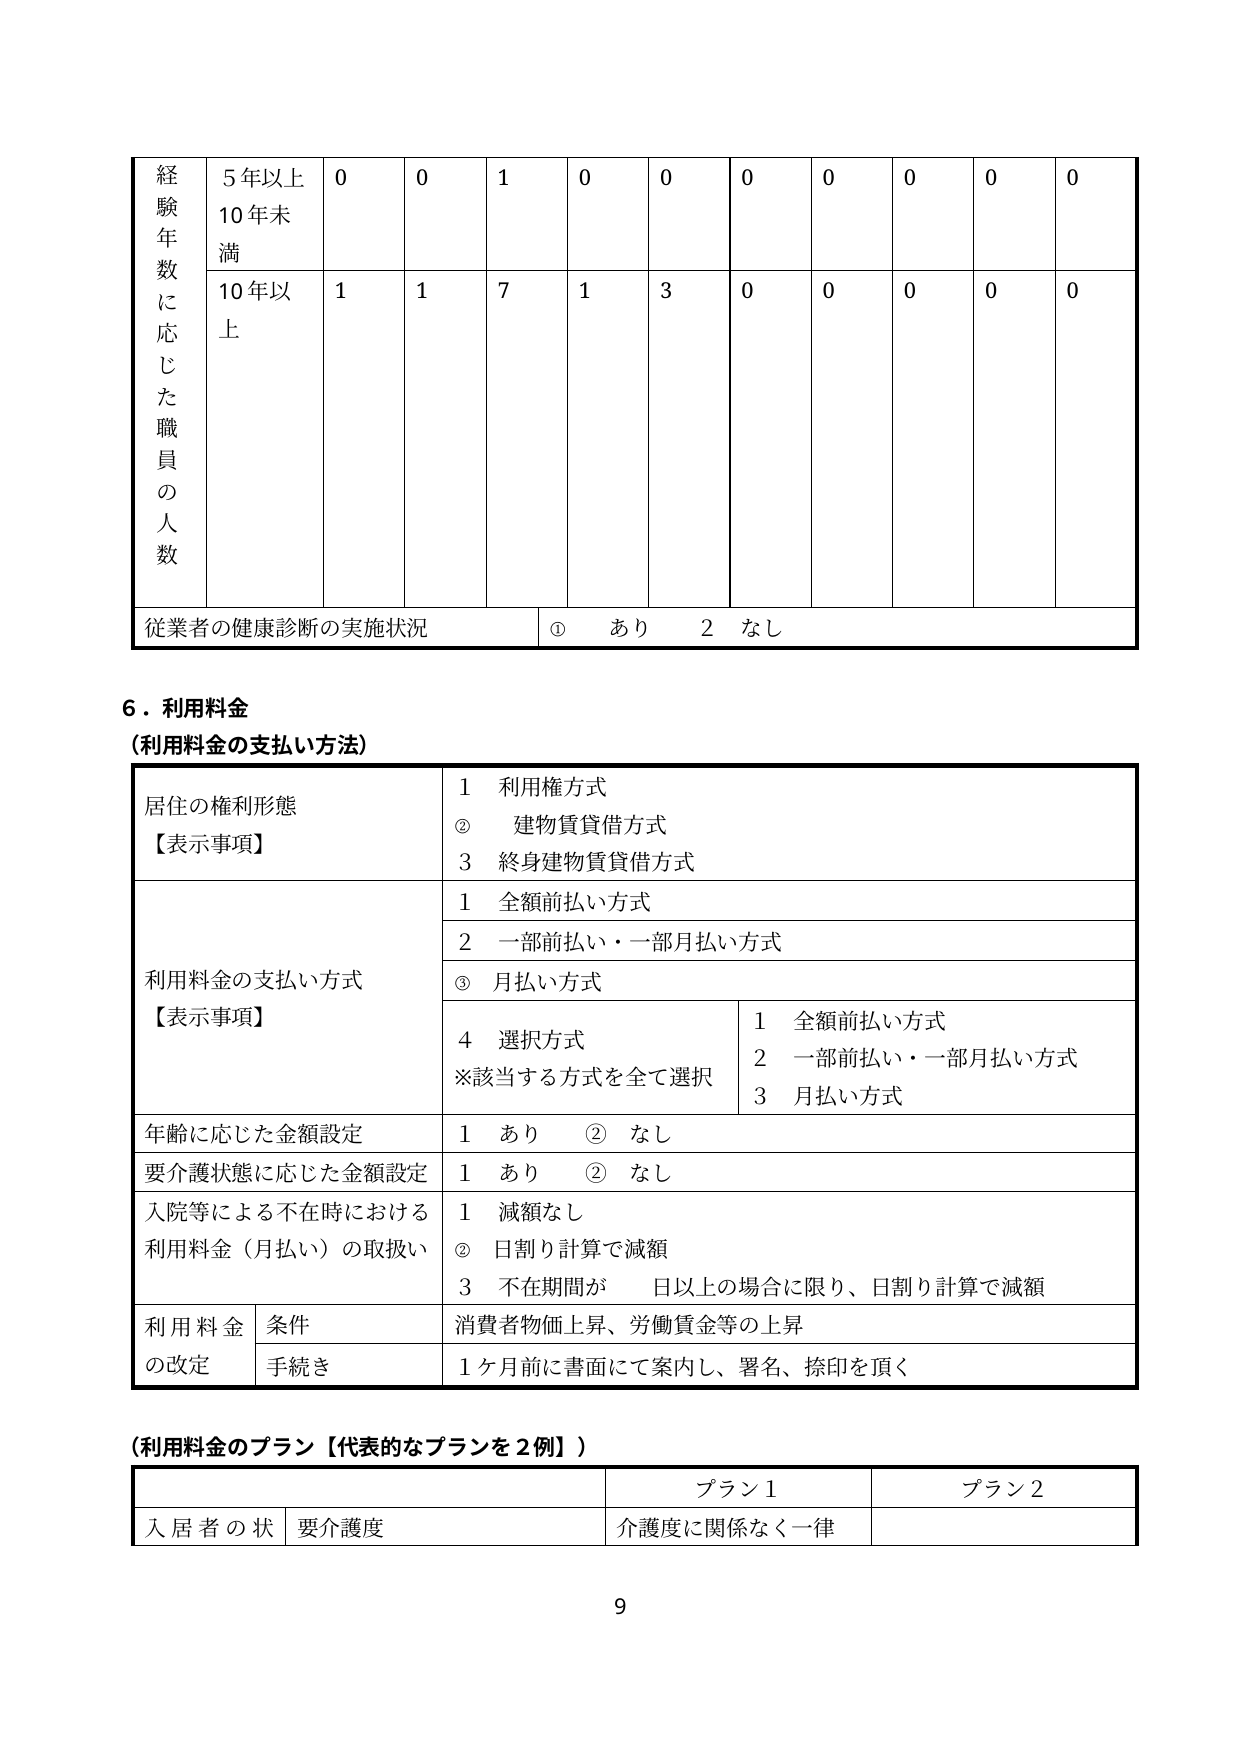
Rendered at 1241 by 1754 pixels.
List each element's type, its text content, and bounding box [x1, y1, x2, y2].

table_cell １ケ月前に書面にて案内し、署名、捺印を頂く [443, 1344, 1135, 1385]
table_cell 7 [487, 271, 567, 607]
text （利用料金の支払い方法） [118, 725, 1122, 763]
table_cell 0 [324, 158, 404, 270]
table_cell 1 [405, 271, 486, 607]
table_cell 0 [568, 158, 648, 270]
table_cell 0 [405, 158, 486, 270]
table_cell 条件 [256, 1305, 442, 1343]
table_cell 利用料金の支払い方式 【表示事項】 [135, 881, 442, 1113]
table_cell ５年以上10年未満 [207, 158, 323, 270]
table_cell １ あり ② なし [443, 1115, 1135, 1152]
table_cell ２ 一部前払い・一部月払い方式 [443, 921, 1135, 960]
table_cell １ 減額なし ② 日割り計算で減額 ３ 不在期間が 日以上の場合に限り、日割り計算で減額 [443, 1192, 1135, 1304]
table_cell 0 [812, 158, 892, 270]
table_cell 従業者の健康診断の実施状況 [135, 608, 538, 646]
table_cell ４ 選択方式 ※該当する方式を全て選択 [443, 1001, 738, 1113]
table_cell 0 [1056, 158, 1135, 270]
table_cell 0 [893, 271, 973, 607]
table_cell 手続き [256, 1344, 442, 1385]
table_header 居住の権利形態 【表示事項】 [135, 768, 442, 880]
table_cell 3 [649, 271, 729, 607]
table_cell 入居者の状況 [135, 1508, 285, 1545]
table_cell 10年以上 [207, 271, 323, 607]
table_cell 0 [731, 158, 811, 270]
table_cell 0 [974, 271, 1055, 607]
table_cell 0 [893, 158, 973, 270]
table_cell １ 全額前払い方式 [443, 881, 1135, 920]
text （利用料金のプラン【代表的なプランを２例】） [118, 1427, 1122, 1464]
table_cell [872, 1508, 1135, 1545]
table_cell あり ２ なし [539, 608, 1135, 646]
table_cell 1 [487, 158, 567, 270]
table_cell 消費者物価上昇、労働賃金等の上昇 [443, 1305, 1135, 1343]
table_cell 介護度に関係なく一律 [606, 1508, 871, 1545]
table_header [135, 1469, 605, 1507]
table_cell 入院等による不在時における利用料金（月払い）の取扱い [135, 1192, 442, 1304]
table_header プラン２ [872, 1469, 1135, 1507]
table_cell 0 [974, 158, 1055, 270]
table_cell 0 [1056, 271, 1135, 607]
table_cell 年齢に応じた金額設定 [135, 1115, 442, 1152]
table_cell 0 [731, 271, 811, 607]
table_cell １ あり ② なし [443, 1153, 1135, 1191]
table_cell 1 [568, 271, 648, 607]
table_cell 1 [324, 271, 404, 607]
table_header １ 利用権方式 建物賃貸借方式 ３ 終身建物賃貸借方式 [443, 768, 1135, 880]
table_cell 要介護状態に応じた金額設定 [135, 1153, 442, 1191]
table_header プラン１ [606, 1469, 871, 1507]
table_cell 要介護度 [286, 1508, 605, 1545]
table_cell 0 [812, 271, 892, 607]
table_cell 0 [649, 158, 729, 270]
table_cell ③ 月払い方式 [443, 961, 1135, 1000]
table_cell １ 全額前払い方式 ２ 一部前払い・一部月払い方式 ３ 月払い方式 [739, 1001, 1135, 1113]
text ６．利用料金 [118, 688, 1122, 725]
table_cell 利用料金の改定 [135, 1305, 255, 1385]
